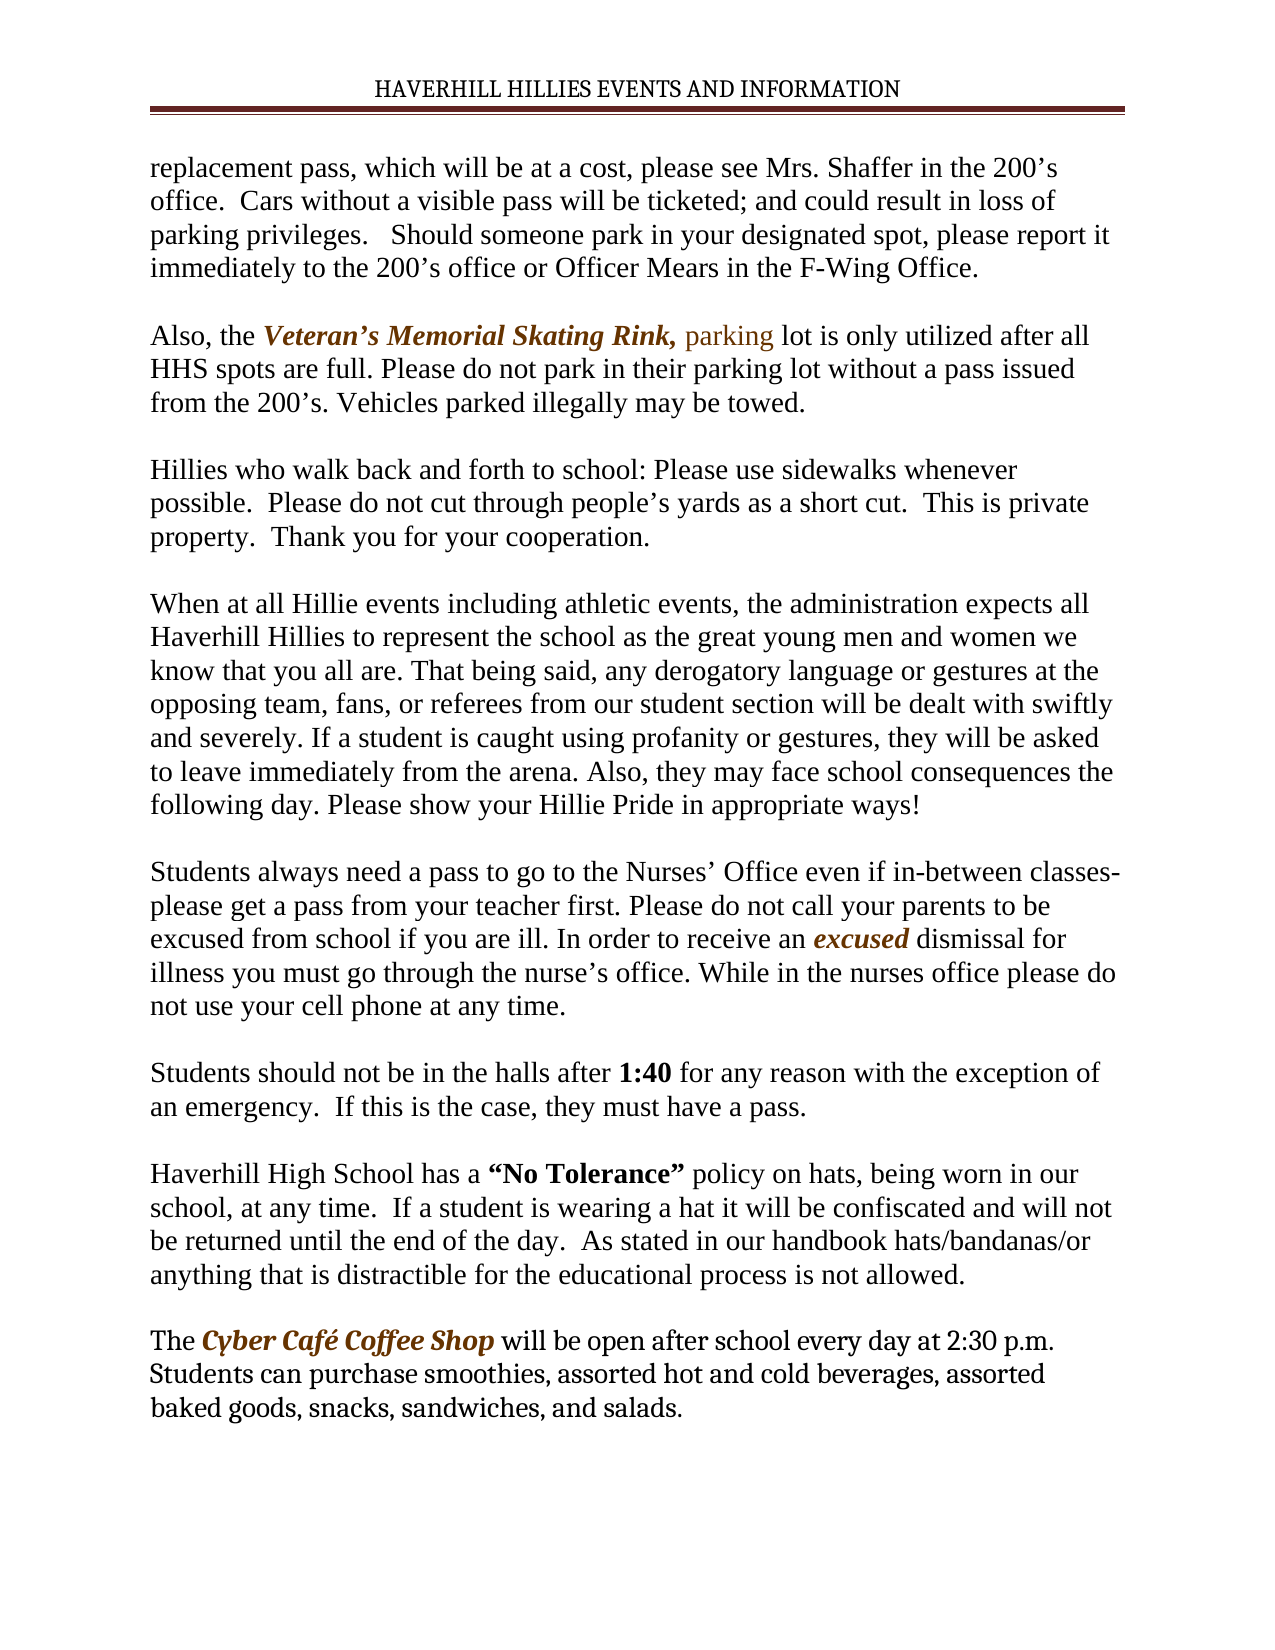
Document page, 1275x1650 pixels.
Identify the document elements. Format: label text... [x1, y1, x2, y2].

text Also, the Veteran’s Memorial Skating Rink, parking lot is only utilized after all HHS spots are full. Please do not park in their parking lot without a pass issued from the 200’s. Vehicles parked illegally may be towed. [150, 318, 1125, 418]
text Students always need a pass to go to the Nurses’ Office even if in-between classes-please get a pass from your teacher first. Please do not call your parents to be excused from school if you are ill. In order to receive an excused dismissal for illness you must go through the nurse’s office. While in the nurses office please do not use your cell phone at any time. [150, 854, 1125, 1022]
text When at all Hillie events including athletic events, the administration expects all Haverhill Hillies to represent the school as the great young men and women we know that you all are. That being said, any derogatory language or gestures at the opposing team, fans, or referees from our student section will be dealt with swiftly and severely. If a student is caught using profanity or gestures, they will be asked to leave immediately from the arena. Also, they may face school consequences the following day. Please show your Hillie Pride in appropriate ways! [150, 586, 1125, 821]
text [150, 150, 1125, 284]
text Students should not be in the halls after 1:40 for any reason with the exception of an emergency. If this is the case, they must have a pass. [150, 1056, 1125, 1123]
text Hillies who walk back and forth to school: Please use sidewalks whenever possible. Please do not cut through people’s yards as a short cut. This is private property. Thank you for your cooperation. [651, 452, 1125, 552]
text Haverhill High School has a “No Tolerance” policy on hats, being worn in our school, at any time. If a student is wearing a hat it will be confiscated and will not be returned until the end of the day. As stated in our handbook hats/bandanas/or anything that is distractible for the educational process is not allowed. [150, 1156, 1125, 1290]
text The Cyber Café Coffee Shop will be open after school every day at 2:30 p.m. Students can purchase smoothies, assorted hot and cold beverages, assorted baked goods, snacks, sandwiches, and salads. [150, 1324, 1125, 1424]
